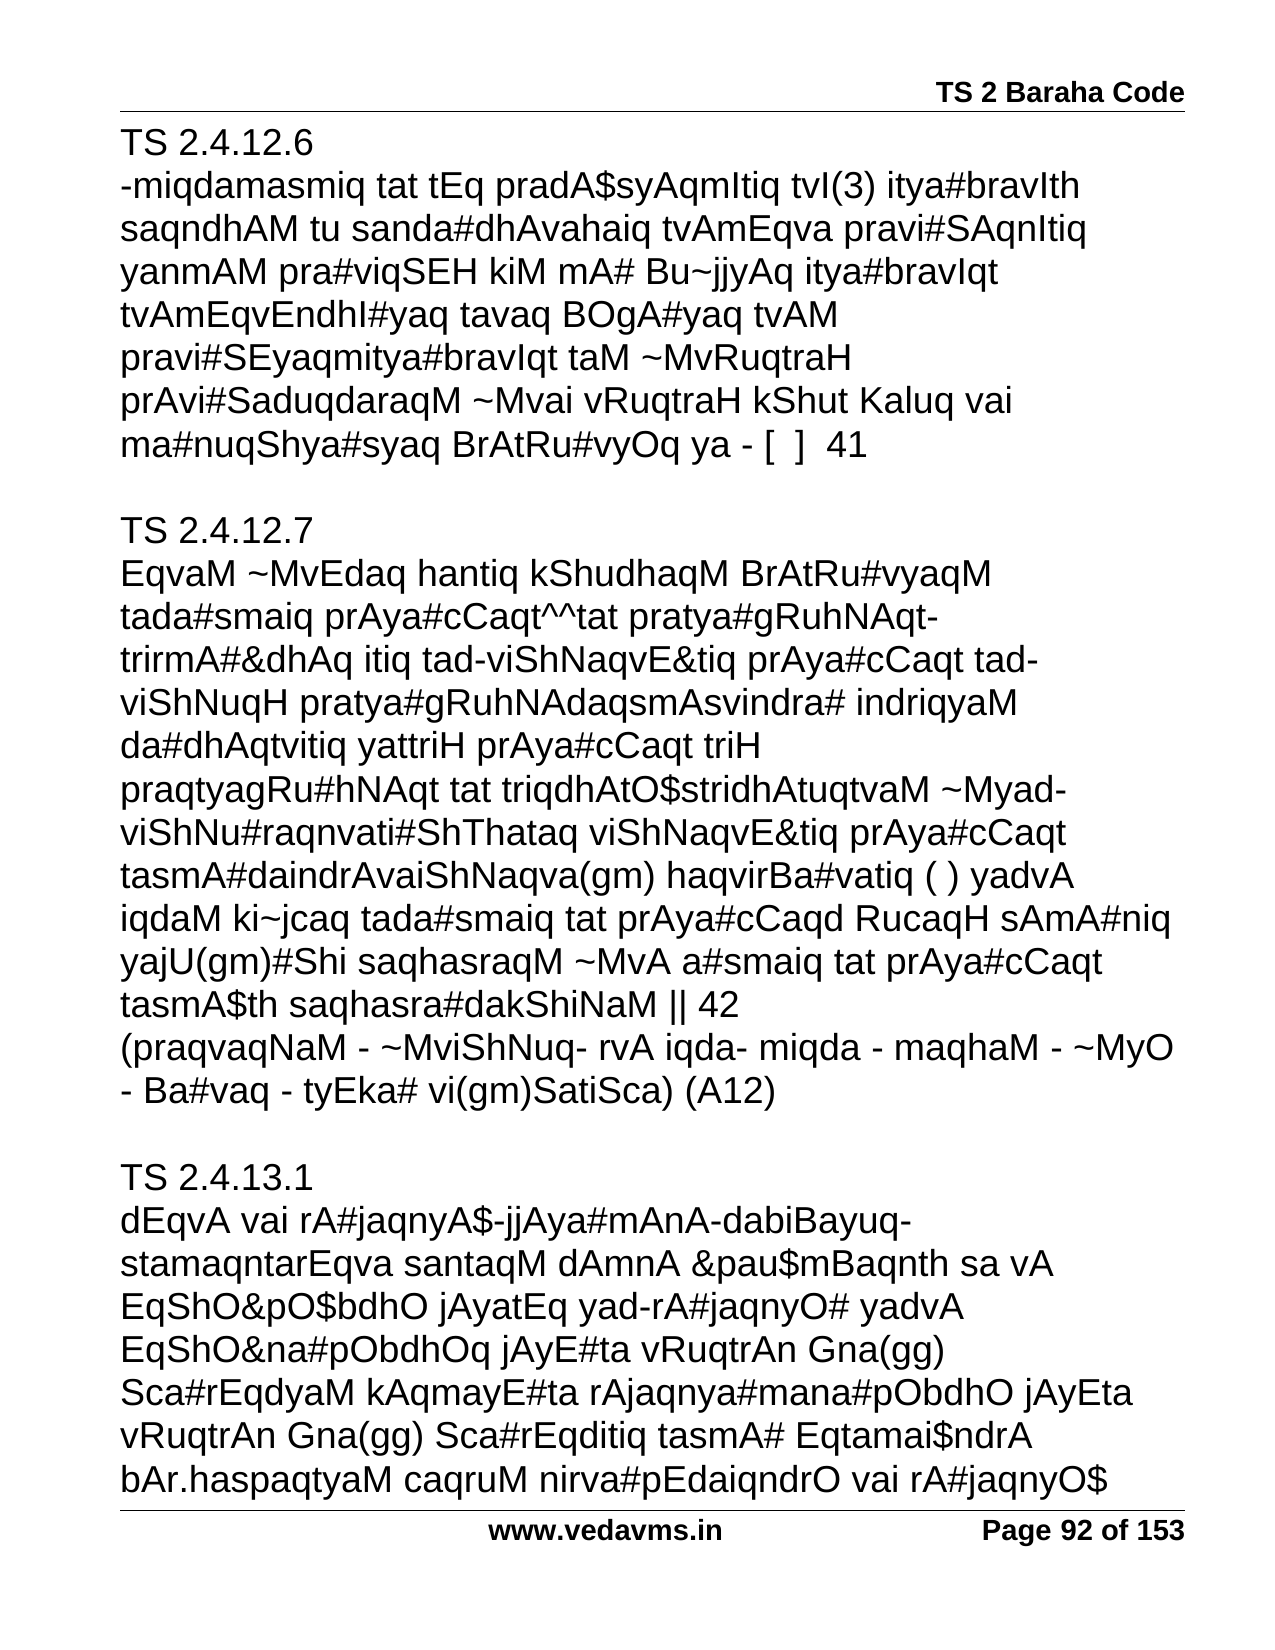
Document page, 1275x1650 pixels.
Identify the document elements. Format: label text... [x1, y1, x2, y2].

text -miqdamasmiq tat tEq pradA$syAqmItiq tvI(3) itya#bravIth saqndhAM tu sanda#dhAvahaiq tvAmEqva pravi#SAqnItiq yanmAM pra#viqSEH kiM mA# Bu~jjyAq itya#bravIqt tvAmEqvEndhI#yaq tavaq BOgA#yaq tvAM pravi#SEyaqmitya#bravIqt taM ~MvRuqtraH prAvi#SaduqdaraqM ~Mvai vRuqtraH kShut Kaluq vai ma#nuqShya#syaq BrAtRu#vyOq ya - [ ] 41 [120, 163, 1185, 465]
text TS 2.4.12.6 [120, 120, 1185, 163]
text (praqvaqNaM - ~MviShNuq- rvA iqda- miqda - maqhaM - ~MyO - Ba#vaq - tyEka# vi(gm)SatiSca) (A12) [120, 1026, 1185, 1112]
text praqtyagRu#hNAqt tat triqdhAtO$stridhAtuqtvaM ~Myad-viShNu#raqnvati#ShThataq viShNaqvE&tiq prAya#cCaqt tasmA#daindrAvaiShNaqva(gm) haqvirBa#vatiq ( ) yadvA iqdaM ki~jcaq tada#smaiq tat prAya#cCaqd RucaqH sAmA#niq yajU(gm)#Shi saqhasraqM ~MvA a#smaiq tat prAya#cCaqt tasmA$th saqhasra#dakShiNaM || 42 [120, 767, 1185, 1026]
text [120, 1198, 1185, 1500]
text TS 2.4.13.1 [120, 1155, 1185, 1198]
text TS 2.4.12.7 [120, 508, 1185, 551]
text EqvaM ~MvEdaq hantiq kShudhaqM BrAtRu#vyaqM tada#smaiq prAya#cCaqt^^tat pratya#gRuhNAqt- trirmA#&dhAq itiq tad-viShNaqvE&tiq prAya#cCaqt tad-viShNuqH pratya#gRuhNAdaqsmAsvindra# indriqyaM da#dhAqtvitiq yattriH prAya#cCaqt triH [120, 551, 1185, 767]
